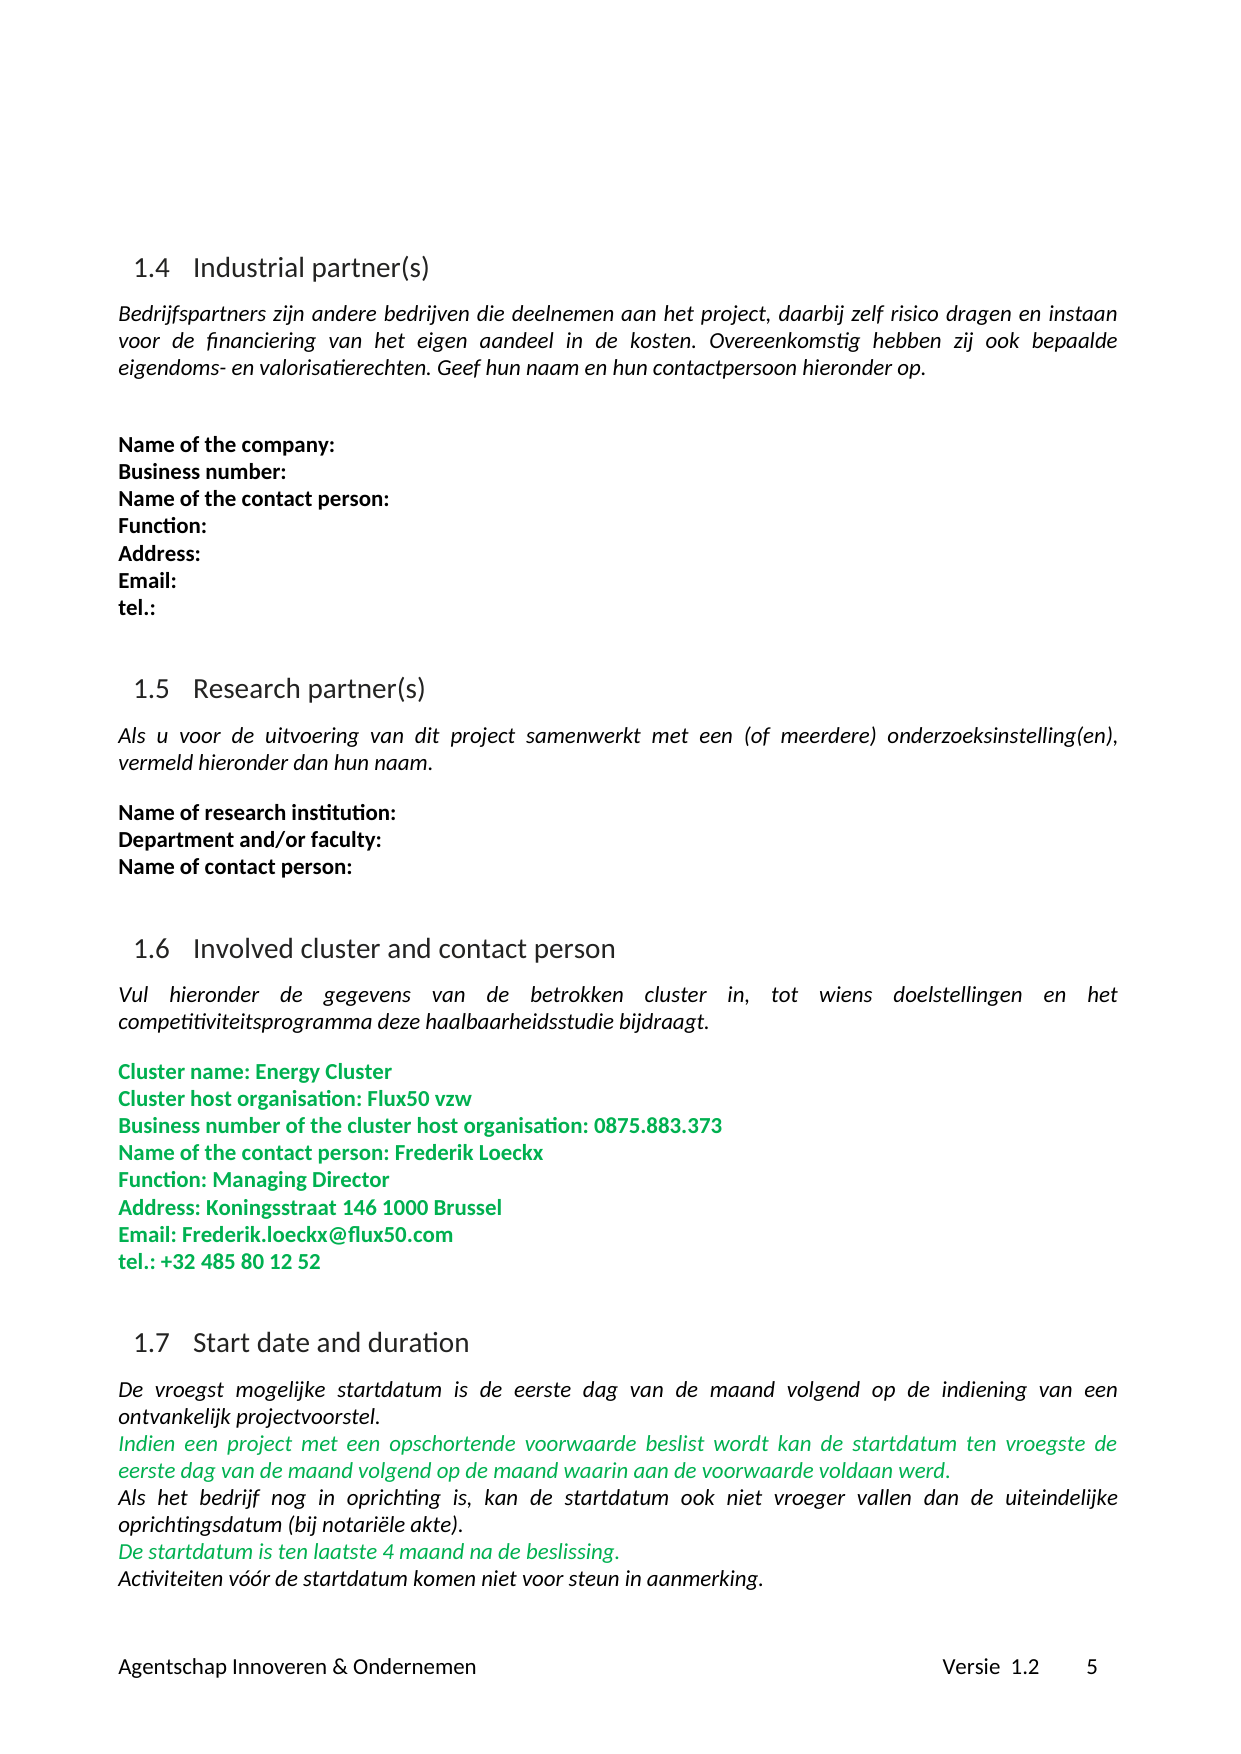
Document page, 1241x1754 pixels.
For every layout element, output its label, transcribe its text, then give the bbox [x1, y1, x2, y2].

text De startdatum is ten laatste 4 maand na de beslissing. [118, 1538, 1122, 1565]
text Vul hieronder de gegevens van de betrokken cluster in, tot wiens doelstellingen en het competitiviteitsprogramma deze haalbaarheidsstudie bijdraagt. [118, 981, 1122, 1035]
subtitle Start date and duration [133, 1324, 1122, 1360]
text Name of the contact person: [118, 485, 1122, 512]
text Function: Managing Director [118, 1166, 1122, 1193]
text Function: [118, 512, 1122, 539]
text Activiteiten vóór de startdatum komen niet voor steun in aanmerking. [118, 1565, 1122, 1592]
text Cluster name: Energy Cluster [118, 1058, 1122, 1085]
text Name of contact person: [118, 853, 1122, 880]
text Address: Koningsstraat 146 1000 Brussel [118, 1193, 1122, 1220]
text tel.: [118, 593, 1122, 621]
text Name of the contact person: Frederik Loeckx [118, 1139, 1122, 1166]
text De vroegst mogelijke startdatum is de eerste dag van de maand volgend op de indiening van een ontvankelijk projectvoorstel. [118, 1375, 1122, 1429]
subtitle Involved cluster and contact person [133, 930, 1122, 965]
text Als het bedrijf nog in oprichting is, kan de startdatum ook niet vroeger vallen dan de uiteindelijke oprichtingsdatum (bij notariële akte). [118, 1484, 1122, 1538]
text Name of research institution: [118, 798, 1122, 826]
text Email: [118, 566, 1122, 593]
text Bedrijfspartners zijn andere bedrijven die deelnemen aan het project, daarbij zelf risico dragen en instaan voor de financiering van het eigen aandeel in de kosten. Overeenkomstig hebben zij ook bepaalde eigendoms- en valorisatierechten. Geef hun naam en hun contactpersoon hieronder op. [118, 300, 1122, 381]
text Department and/or faculty: [118, 826, 1122, 853]
text Business number: [118, 458, 1122, 485]
subtitle Industrial partner(s) [133, 249, 1122, 284]
text Email: Frederik.loeckx@flux50.com [118, 1220, 1122, 1247]
text Address: [118, 539, 1122, 566]
text Indien een project met een opschortende voorwaarde beslist wordt kan de startdatum ten vroegste de eerste dag van de maand volgend op de maand waarin aan de voorwaarde voldaan werd. [118, 1429, 1122, 1484]
text tel.: +32 485 80 12 52 [118, 1247, 1122, 1274]
subtitle Research partner(s) [133, 671, 1122, 706]
text Als u voor de uitvoering van dit project samenwerkt met een (of meerdere) onderzoeksinstelling(en), vermeld hieronder dan hun naam. [118, 721, 1122, 776]
text Business number of the cluster host organisation: 0875.883.373 [118, 1112, 1122, 1139]
text Name of the company: [118, 431, 1122, 458]
text Cluster host organisation: Flux50 vzw [118, 1085, 1122, 1112]
